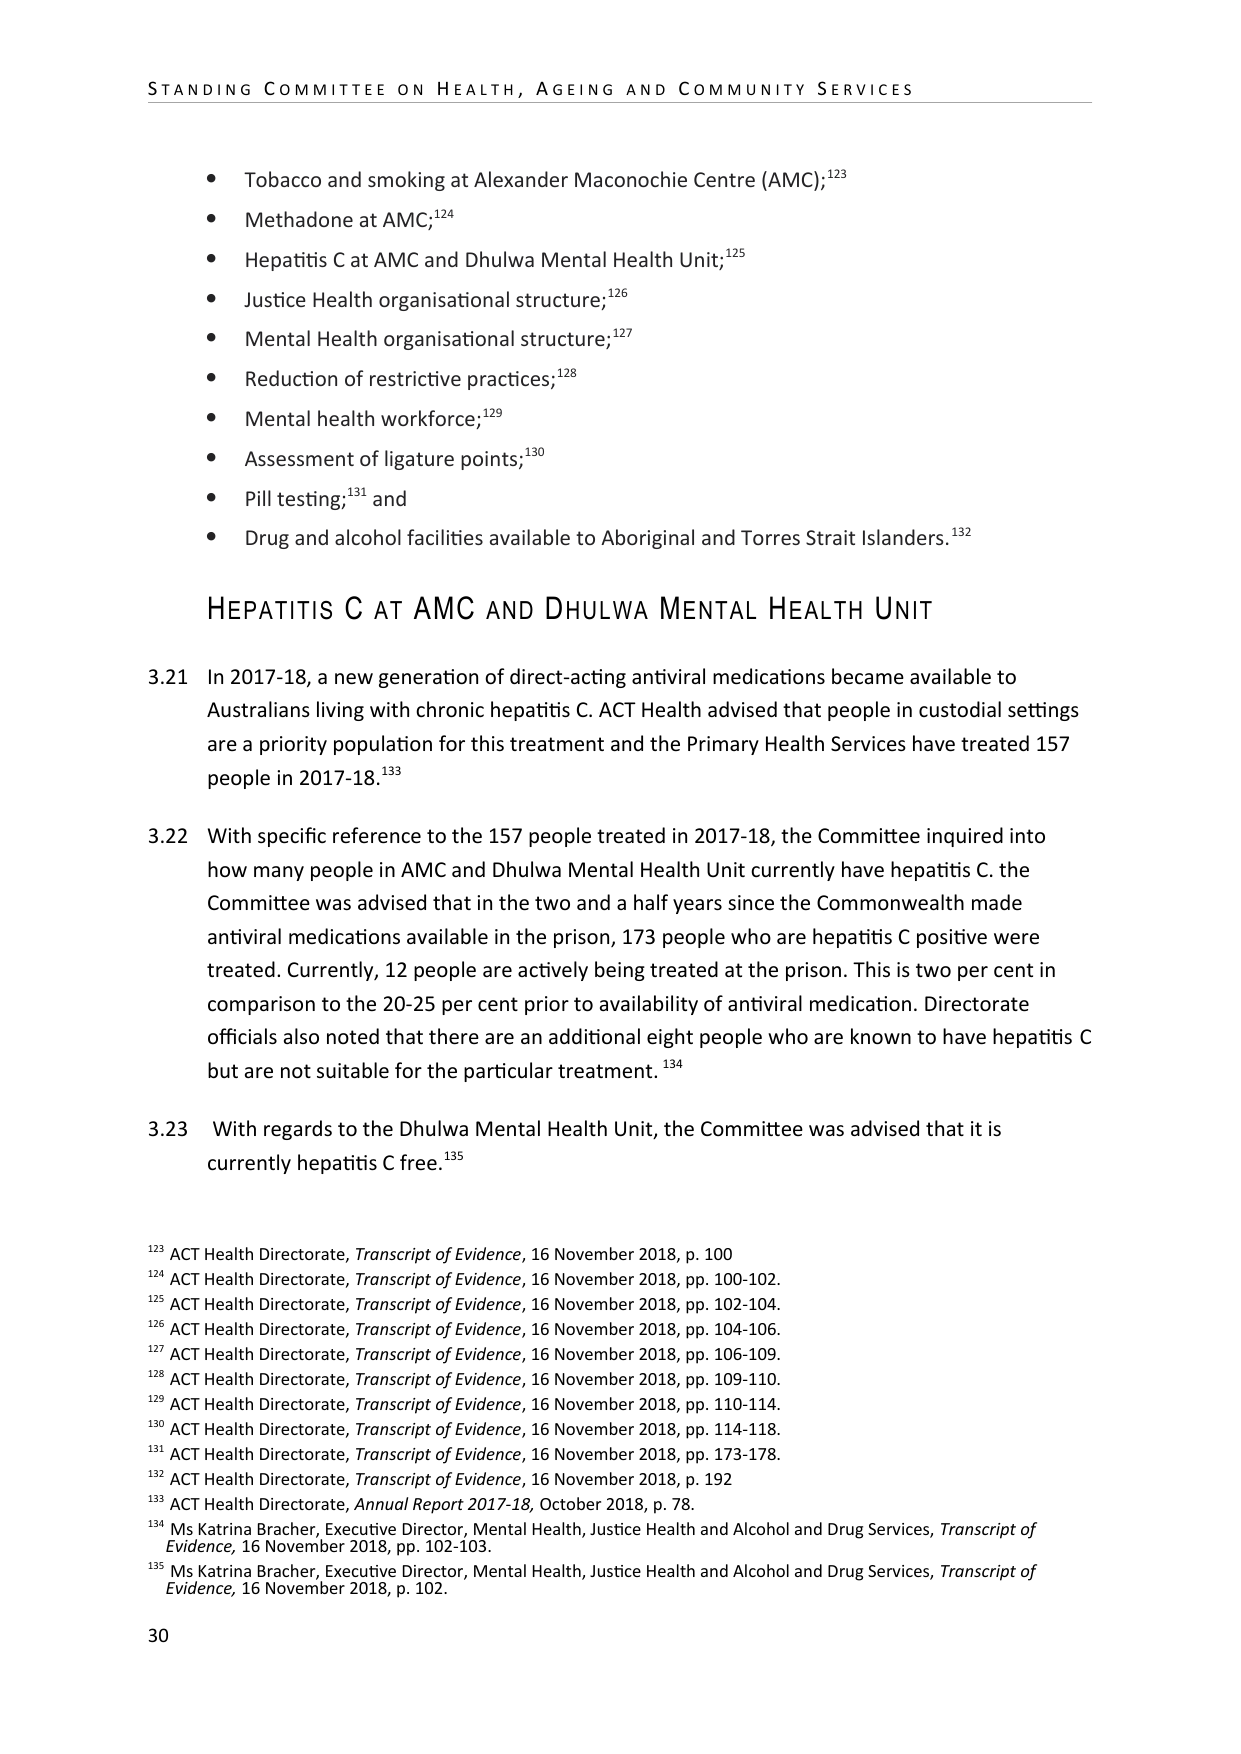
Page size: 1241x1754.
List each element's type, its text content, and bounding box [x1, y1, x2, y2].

list Mental health workforce; [207, 404, 1092, 432]
text With regards to the Dhulwa Mental Health Unit, the Committee was advised that it is currently hepatitis C free. [148, 1114, 1092, 1176]
list Justice Health organisational structure; [207, 285, 1092, 313]
text With specific reference to the 157 people treated in 2017-18, the Committee inquired into how many people in AMC and Dhulwa Mental Health Unit currently have hepatitis C. the Committee was advised that in the two and a half years since the Commonwealth made antiviral medications available in the prison, 173 people who are hepatitis C positive were treated. Currently, 12 people are actively being treated at the prison. This is two per cent in comparison to the 20-25 per cent prior to availability of antiviral medication. Directorate officials also noted that there are an additional eight people who are known to have hepatitis C but are not suitable for the particular treatment. [148, 821, 1092, 1084]
list Pill testing; and [207, 484, 1092, 512]
list Tobacco and smoking at Alexander Maconochie Centre (AMC); [207, 165, 1092, 193]
subtitle Hepatitis C at AMC and Dhulwa Mental Health Unit [207, 590, 1092, 626]
list Hepatitis C at AMC and Dhulwa Mental Health Unit; [207, 245, 1092, 273]
list Drug and alcohol facilities available to Aboriginal and Torres Strait Islanders. [207, 523, 1092, 552]
list Methadone at AMC; [207, 205, 1092, 233]
text In 2017-18, a new generation of direct-acting antiviral medications became available to Australians living with chronic hepatitis C. ACT Health advised that people in custodial settings are a priority population for this treatment and the Primary Health Services have treated 157 people in 2017-18. [148, 662, 1092, 791]
list Mental Health organisational structure; [207, 324, 1092, 353]
list Reduction of restrictive practices; [207, 364, 1092, 392]
list Assessment of ligature points; [207, 444, 1092, 472]
